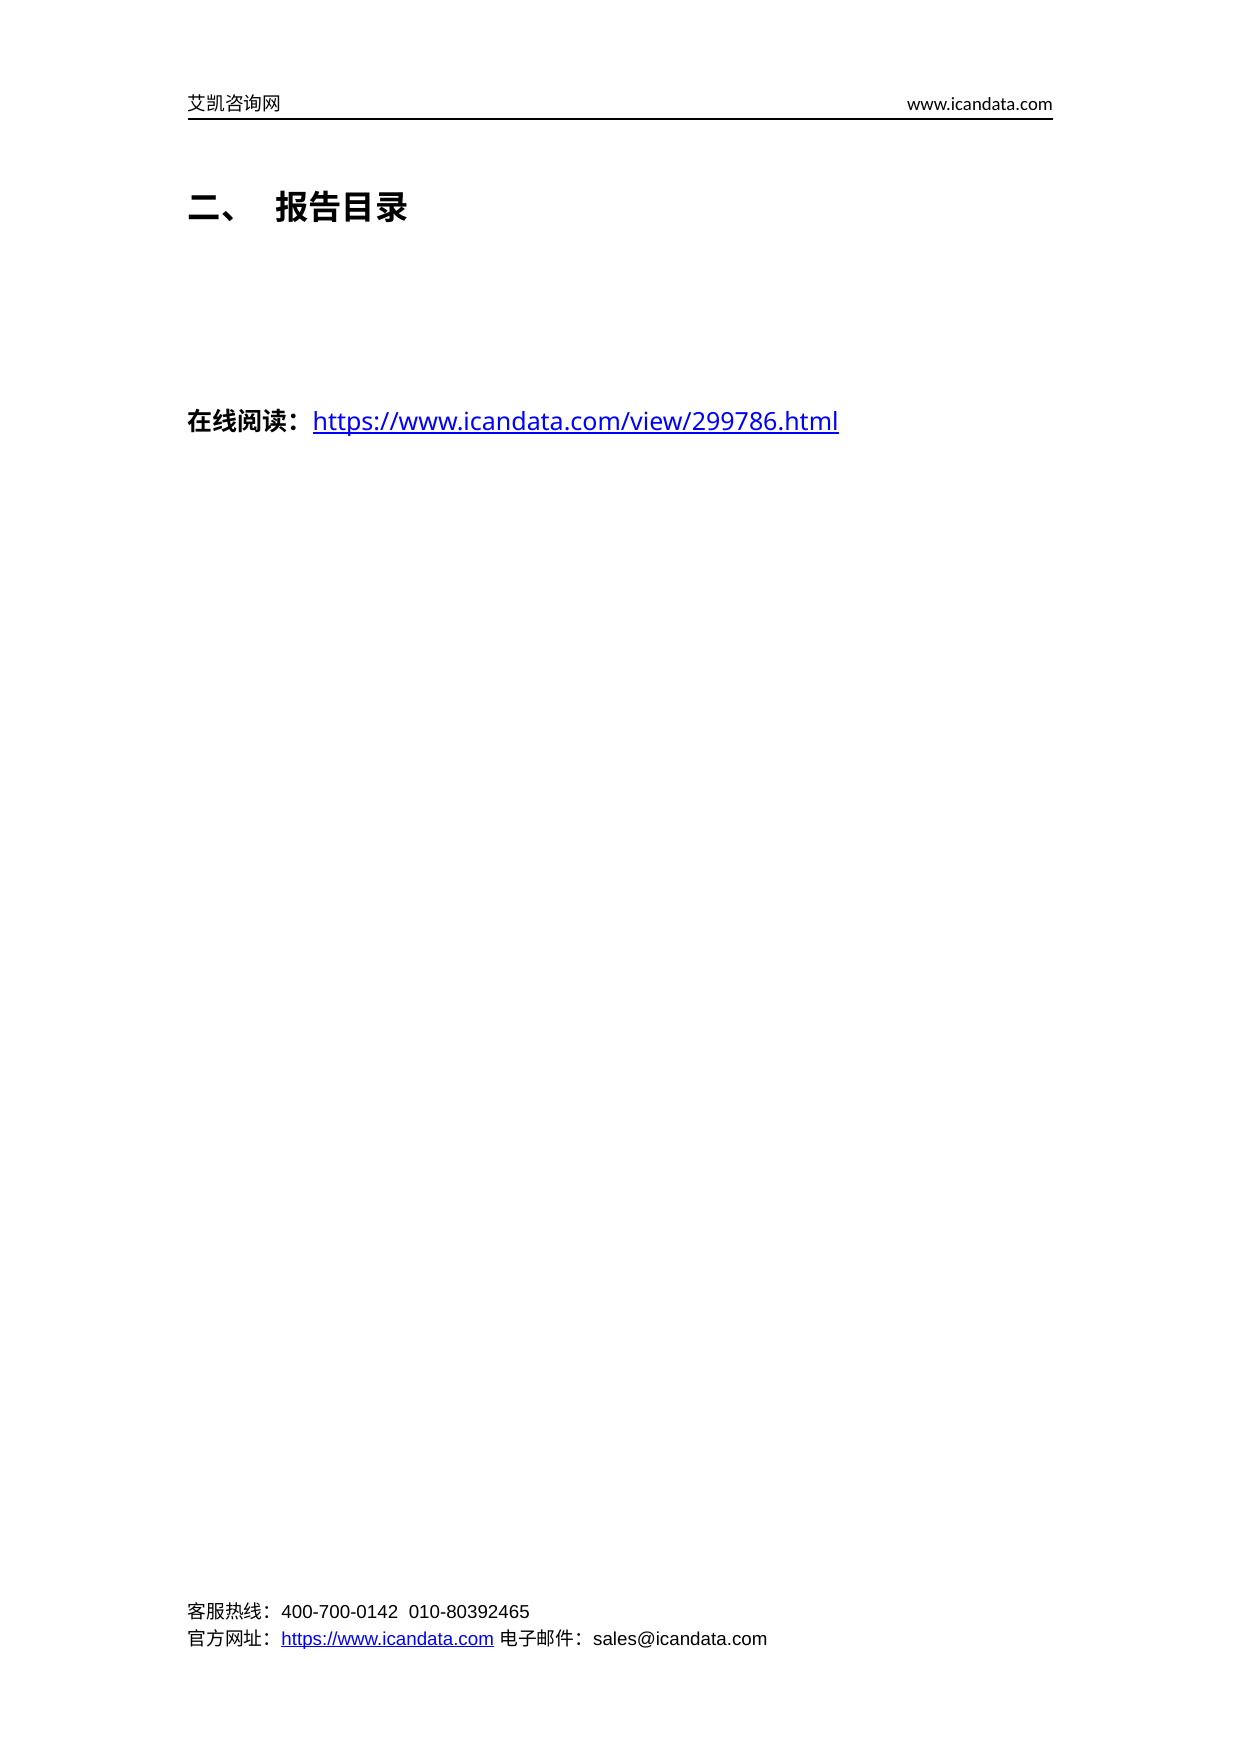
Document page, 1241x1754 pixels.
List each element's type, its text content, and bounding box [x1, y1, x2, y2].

subtitle 报告目录 [187, 172, 1053, 237]
text 在线阅读：https://www.icandata.com/view/299786.html [187, 387, 1053, 452]
